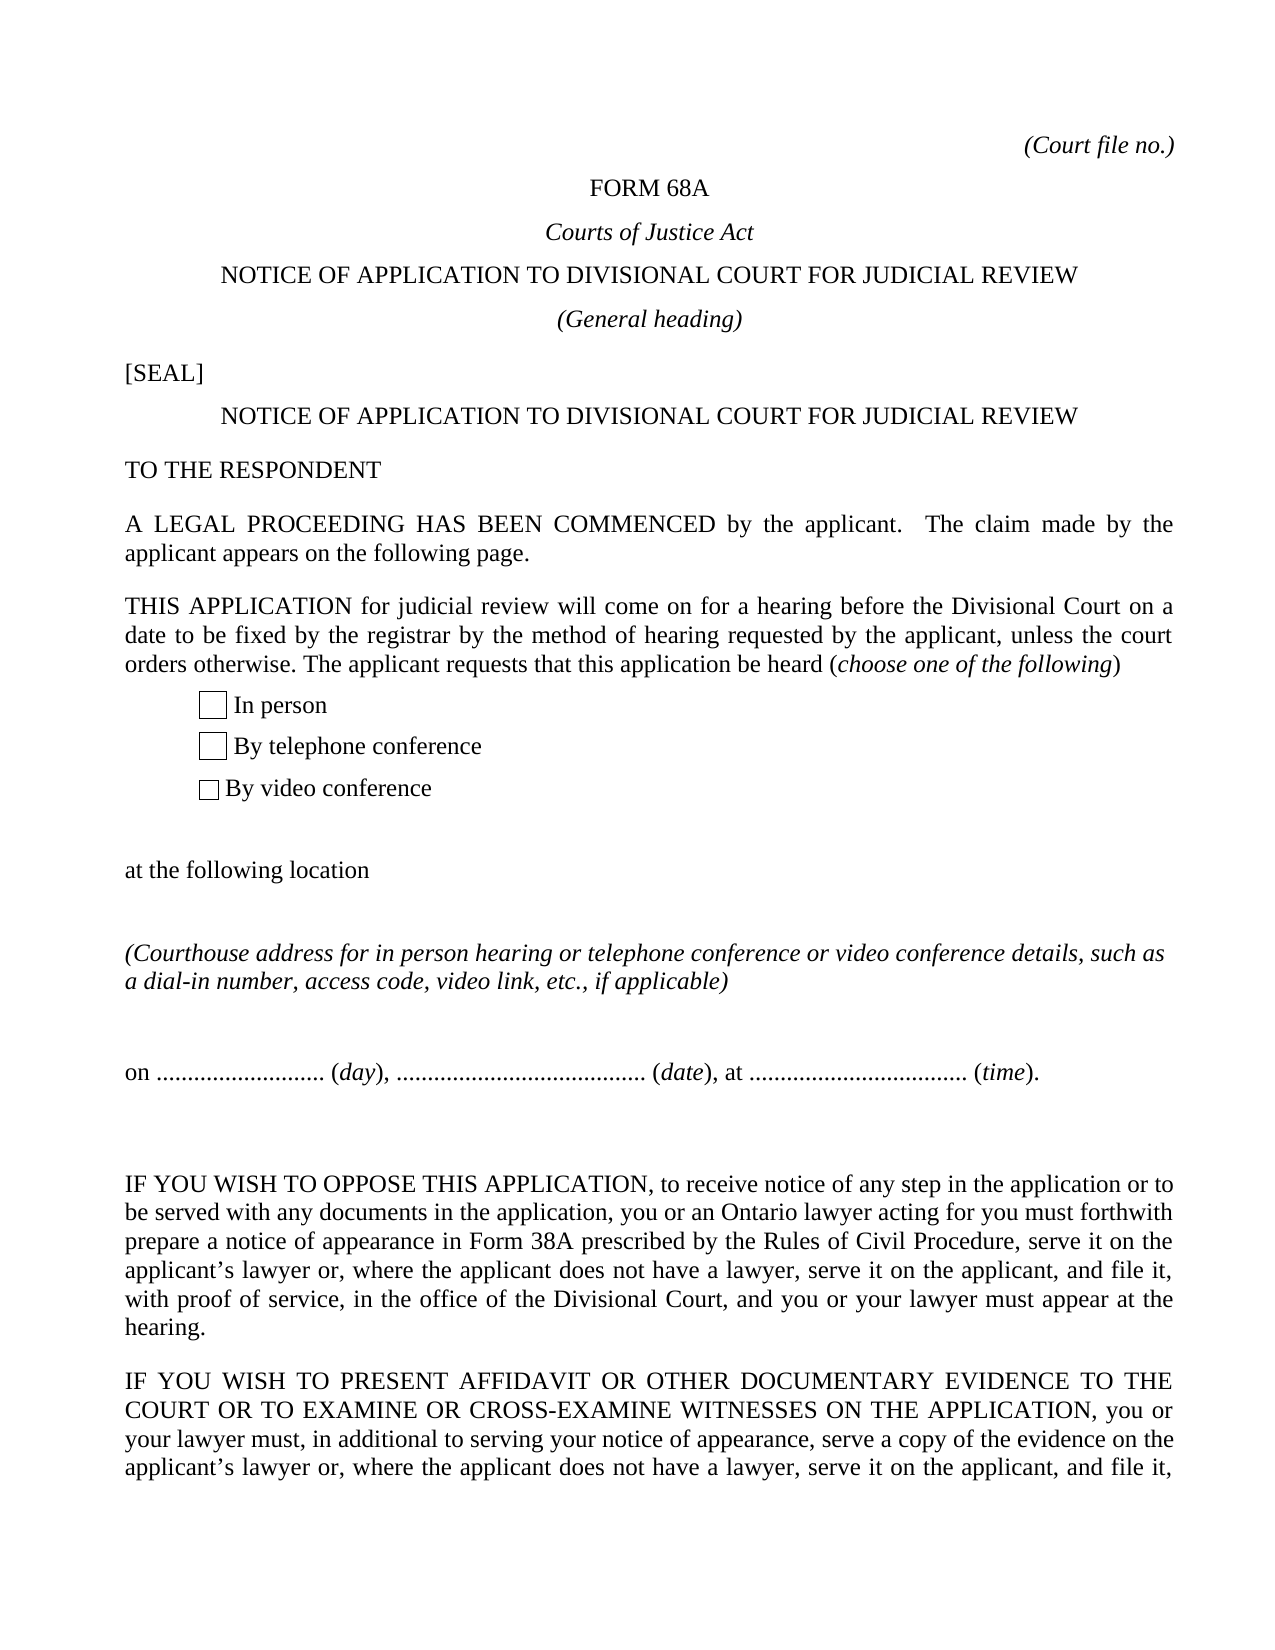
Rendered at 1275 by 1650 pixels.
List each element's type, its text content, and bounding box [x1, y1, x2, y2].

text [124, 1366, 1174, 1481]
text (Court file no.) [124, 130, 1174, 159]
text THIS APPLICATION for judicial review will come on for a hearing before the Divisional Court on a date to be fixed by the registrar by the method of hearing requested by the applicant, unless the court orders otherwise. The applicant requests that this application be heard (choose one of the following) [124, 591, 1174, 678]
text TO THE RESPONDENT [124, 455, 1174, 484]
text at the following location [124, 855, 1174, 884]
text Form 68A [124, 173, 1174, 202]
text NOTICE OF application to divisional court for judicial review [124, 260, 1174, 289]
text By telephone conference [198, 731, 1174, 760]
text In person [198, 690, 1174, 719]
text NOTICE OF APPLICATION TO DIVISIONAL COURT FOR JUDICIAL REVIEW [124, 401, 1174, 430]
text on ........................... (day), ........................................ (date), at ................................... (time). [124, 1057, 1174, 1086]
text IF YOU WISH TO OPPOSE THIS APPLICATION, to receive notice of any step in the application or to be served with any documents in the application, you or an Ontario lawyer acting for you must forthwith prepare a notice of appearance in Form 38A prescribed by the Rules of Civil Procedure, serve it on the applicant’s lawyer or, where the applicant does not have a lawyer, serve it on the applicant, and file it, with proof of service, in the office of the Divisional Court, and you or your lawyer must appear at the hearing. [124, 1169, 1174, 1341]
text [SEAL] [124, 358, 1174, 387]
text Courts of Justice Act [124, 217, 1174, 246]
text (Courthouse address for in person hearing or telephone conference or video conference details, such as a dial-in number, access code, video link, etc., if applicable) [124, 938, 1174, 995]
text By video conference [198, 773, 1174, 801]
subtitle (General heading) [124, 304, 1174, 333]
text A LEGAL PROCEEDING HAS BEEN COMMENCED by the applicant. The claim made by the applicant appears on the following page. [124, 509, 1174, 566]
